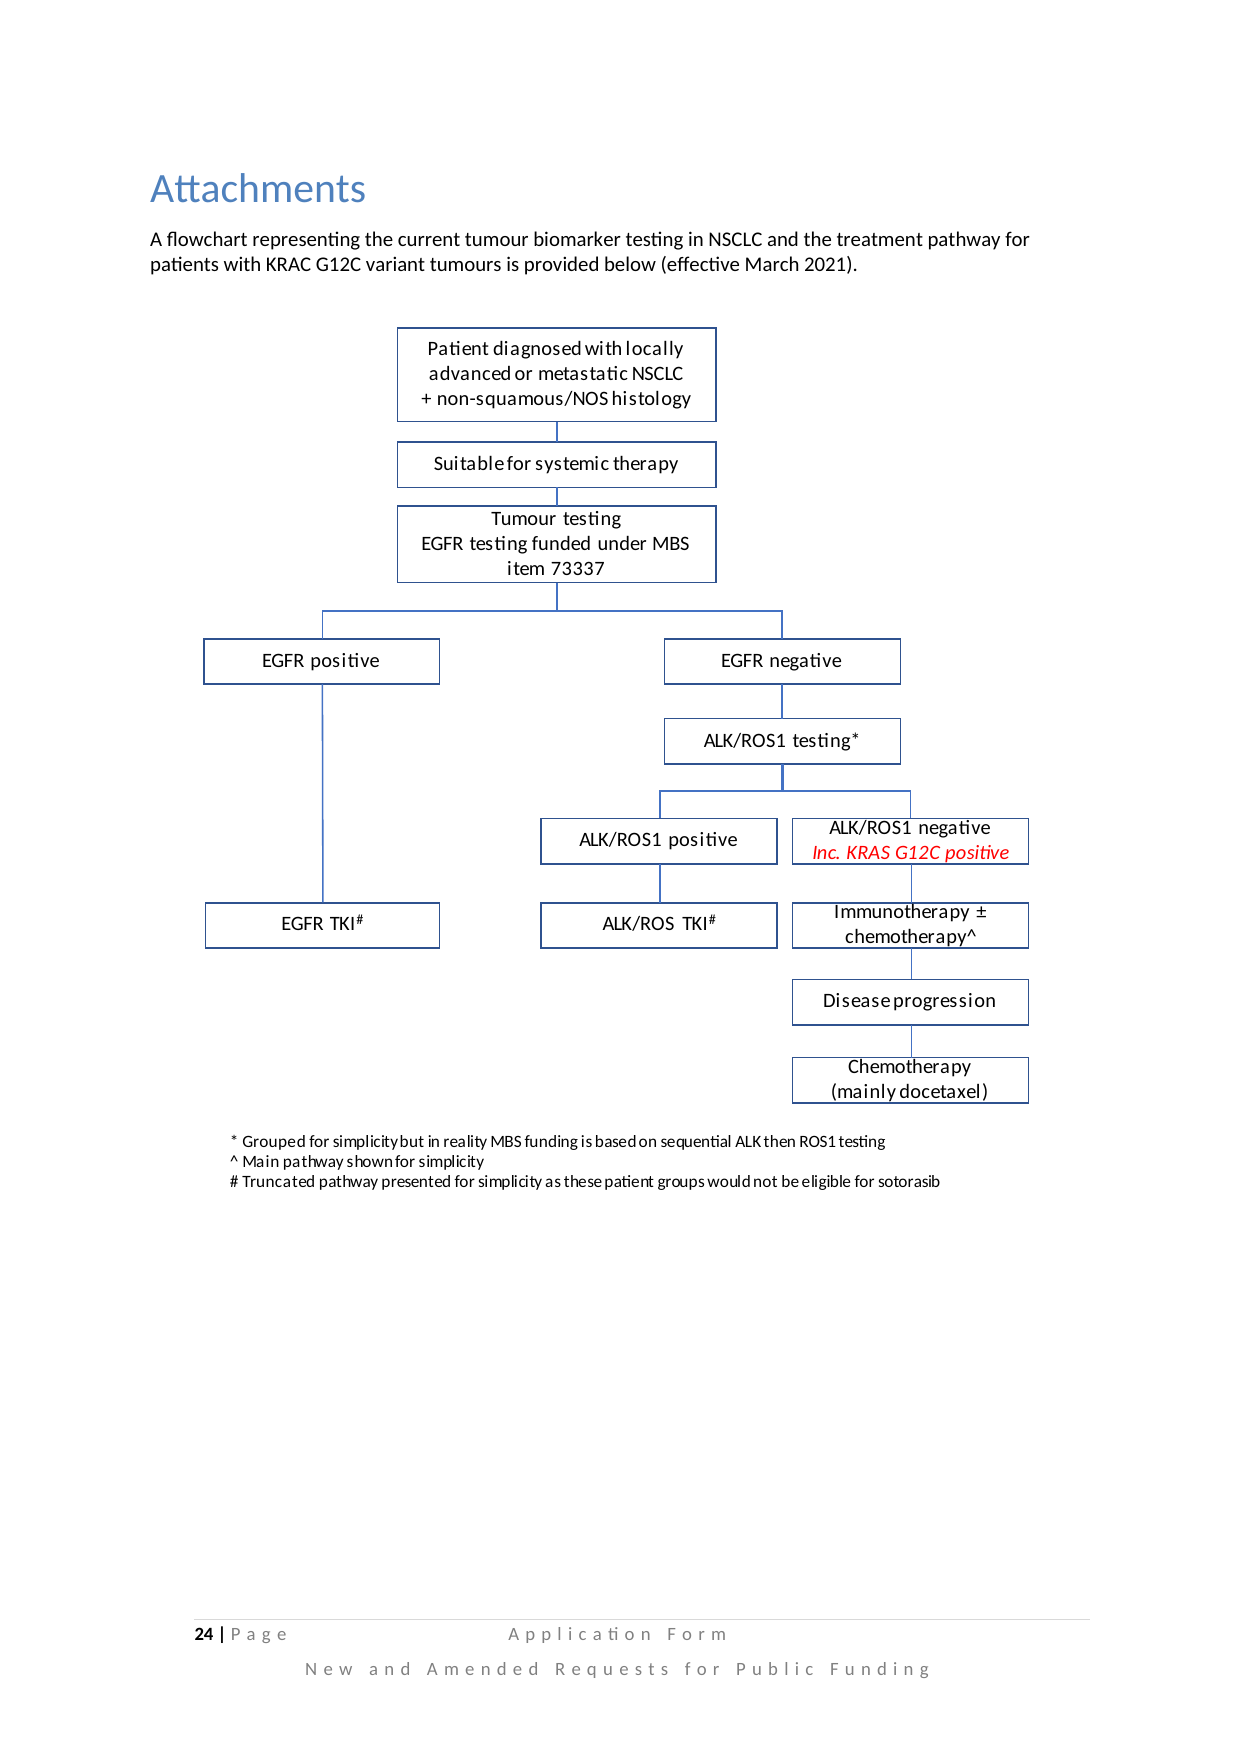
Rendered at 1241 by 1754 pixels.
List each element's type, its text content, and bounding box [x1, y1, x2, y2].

text A flowchart representing the current tumour biomarker testing in NSCLC and the treatment pathway for patients with KRAC G12C variant tumours is provided below (effective March 2021). [150, 226, 1090, 277]
subtitle Attachments [150, 162, 1090, 213]
